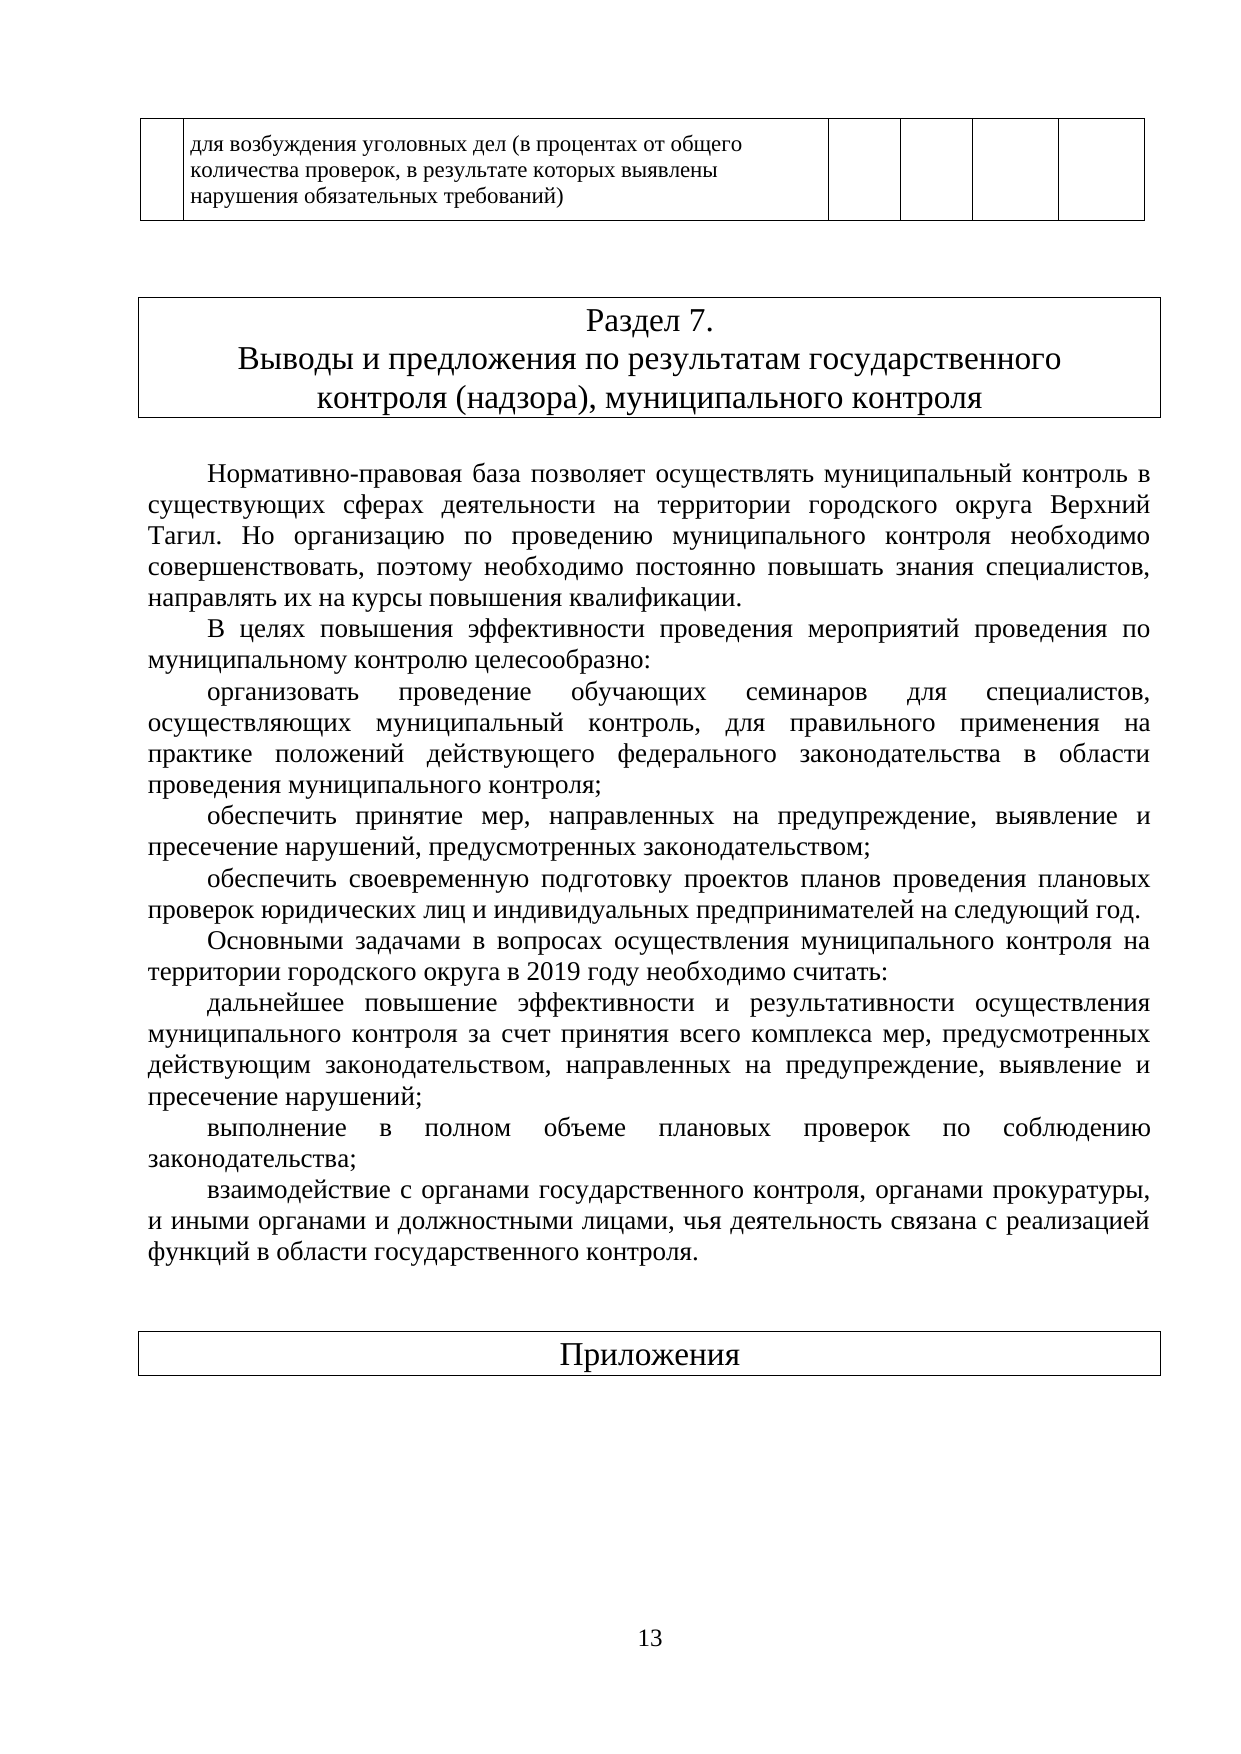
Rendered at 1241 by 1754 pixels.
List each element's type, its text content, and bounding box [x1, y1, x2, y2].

text Приложения [139, 1332, 1160, 1375]
table_cell 0 [829, 119, 900, 219]
text организовать проведение обучающих семинаров для специалистов, осуществляющих муниципальный контроль, для правильного применения на практике положений действующего федерального законодательства в области проведения муниципального контроля; [148, 675, 1152, 799]
text обеспечить своевременную подготовку проектов планов проведения плановых проверок юридических лиц и индивидуальных предпринимателей на следующий год. [148, 862, 1152, 924]
table_cell 0 [901, 119, 972, 219]
text выполнение в полном объеме плановых проверок по соблюдению законодательства; [148, 1111, 1152, 1173]
text В целях повышения эффективности проведения мероприятий проведения по муниципальному контролю целесообразно: [148, 612, 1152, 675]
text Раздел 7. [139, 298, 1160, 339]
text контроля (надзора), муниципального контроля [139, 374, 1160, 417]
text взаимодействие с органами государственного контроля, органами прокуратуры, и иными органами и должностными лицами, чья деятельность связана с реализацией функций в области государственного контроля. [148, 1173, 1152, 1267]
text обеспечить принятие мер, направленных на предупреждение, выявление и пресечение нарушений, предусмотренных законодательством; [148, 799, 1152, 862]
table_cell 0 [973, 119, 1058, 219]
text дальнейшее повышение эффективности и результативности осуществления муниципального контроля за счет принятия всего комплекса мер, предусмотренных действующим законодательством, направленных на предупреждение, выявление и пресечение нарушений; [148, 986, 1152, 1111]
text Выводы и предложения по результатам государственного [148, 339, 1152, 374]
text Нормативно-правовая база позволяет осуществлять муниципальный контроль в существующих сферах деятельности на территории городского округа Верхний Тагил. Но организацию по проведению муниципального контроля необходимо совершенствовать, поэтому необходимо постоянно повышать знания специалистов, направлять их на курсы повышения квалификации. [148, 457, 1152, 612]
table_cell 38 [141, 119, 183, 219]
table_cell [1059, 119, 1144, 219]
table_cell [184, 119, 828, 219]
text Основными задачами в вопросах осуществления муниципального контроля на территории городского округа в 2019 году необходимо считать: [148, 924, 1152, 986]
